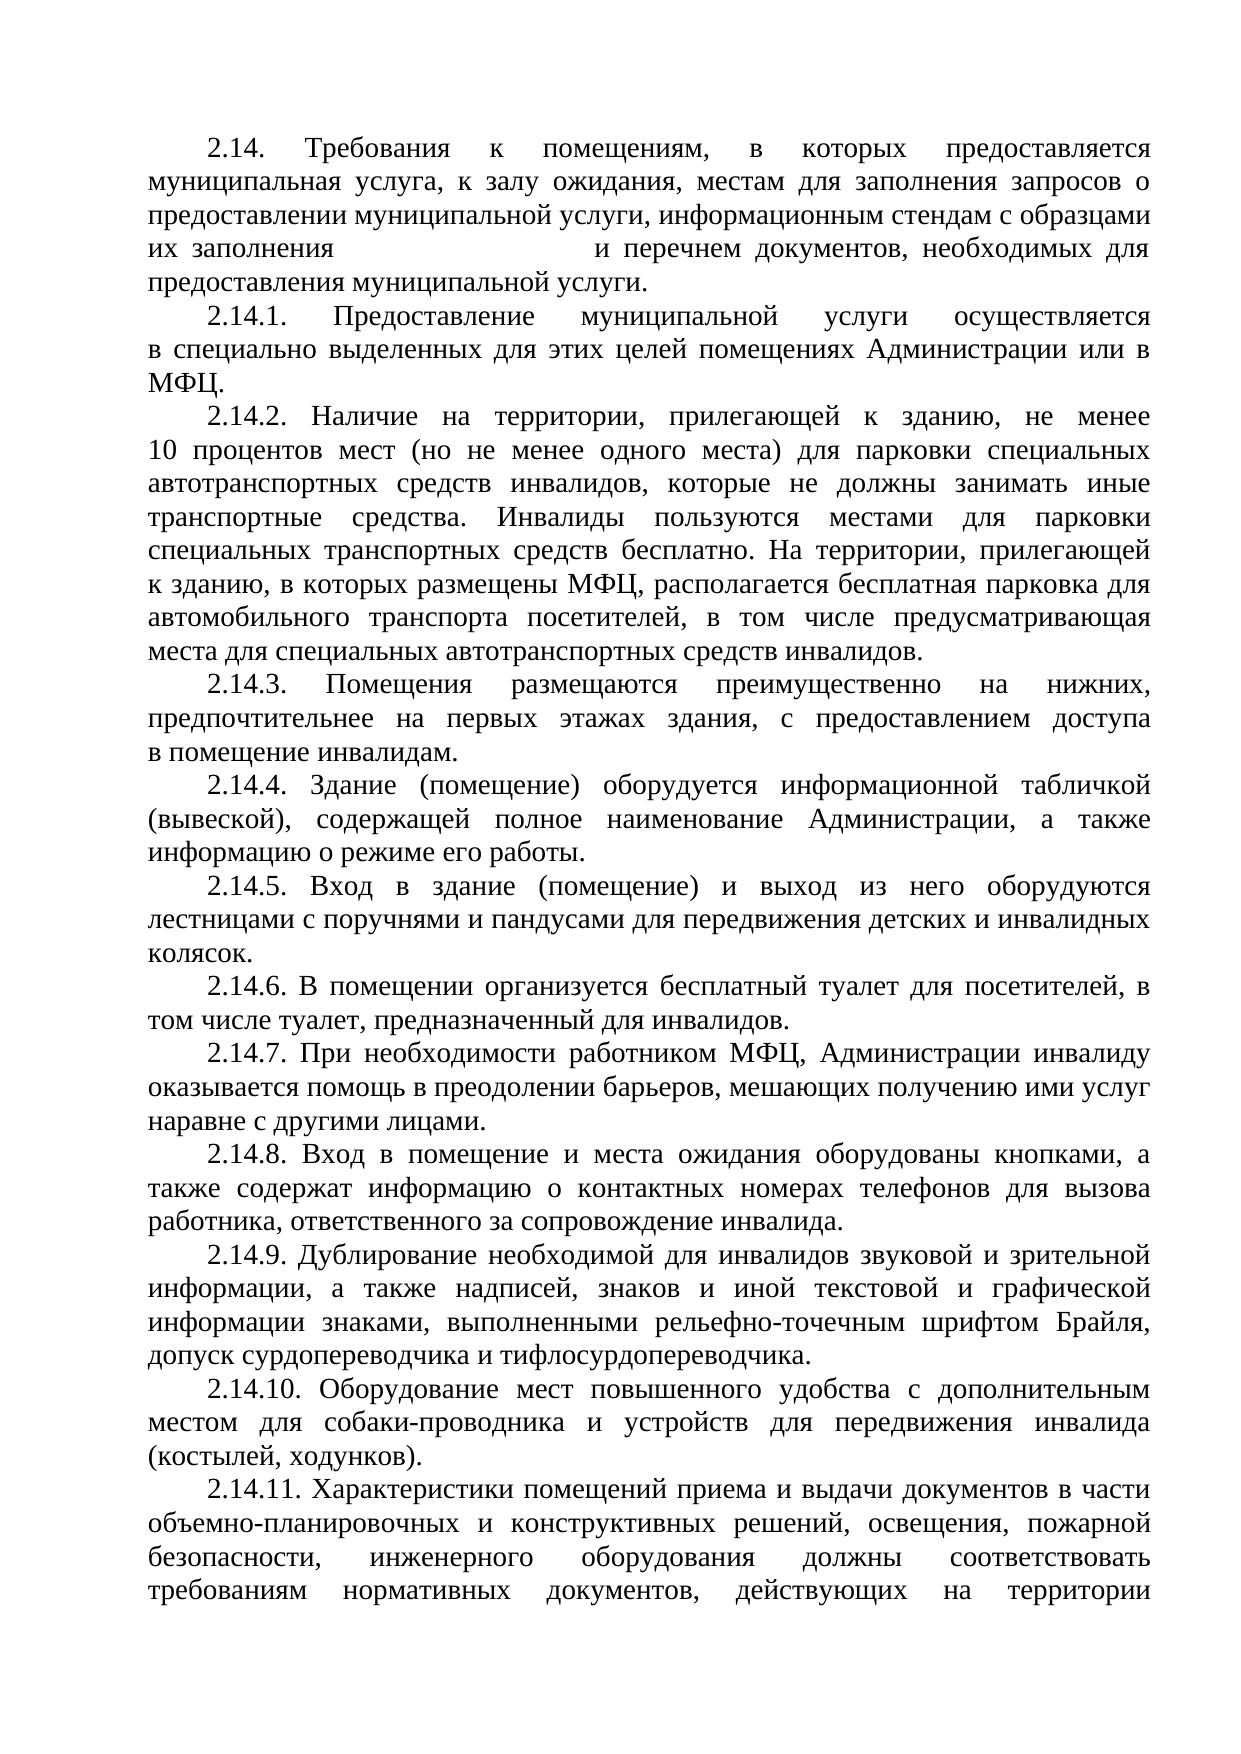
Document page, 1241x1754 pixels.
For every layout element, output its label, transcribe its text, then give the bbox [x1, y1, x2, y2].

text 2.14.4. Здание (помещение) оборудуется информационной табличкой (вывеской), содержащей полное наименование Администрации, а также информацию о режиме его работы. [148, 767, 1152, 868]
text 2.14.6. В помещении организуется бесплатный туалет для посетителей, в том числе туалет, предназначенный для инвалидов. [148, 968, 1152, 1036]
text 2.14.9. Дублирование необходимой для инвалидов звуковой и зрительной информации, а также надписей, знаков и иной текстовой и графической информации знаками, выполненными рельефно-точечным шрифтом Брайля, допуск сурдопереводчика и тифлосурдопереводчика. [148, 1237, 1152, 1371]
text 2.14.10. Оборудование мест повышенного удобства с дополнительным местом для собаки-проводника и устройств для передвижения инвалида (костылей, ходунков). [148, 1371, 1152, 1472]
text 2.14.3. Помещения размещаются преимущественно на нижних, предпочтительнее на первых этажах здания, с предоставлением доступа в помещение инвалидам. [148, 667, 1152, 767]
text 2.14.1. Предоставление муниципальной услуги осуществляется в специально выделенных для этих целей помещениях Администрации или в МФЦ. [148, 298, 1152, 398]
text 2.14.7. При необходимости работником МФЦ, Администрации инвалиду оказывается помощь в преодолении барьеров, мешающих получению ими услуг наравне с другими лицами. [148, 1036, 1152, 1136]
text 2.14.2. Наличие на территории, прилегающей к зданию, не менее 10 процентов мест (но не менее одного места) для парковки специальных автотранспортных средств инвалидов, которые не должны занимать иные транспортные средства. Инвалиды пользуются местами для парковки специальных транспортных средств бесплатно. На территории, прилегающей к зданию, в которых размещены МФЦ, располагается бесплатная парковка для автомобильного транспорта посетителей, в том числе предусматривающая места для специальных автотранспортных средств инвалидов. [148, 398, 1152, 667]
text 2.14.8. Вход в помещение и места ожидания оборудованы кнопками, а также содержат информацию о контактных номерах телефонов для вызова работника, ответственного за сопровождение инвалида. [148, 1136, 1152, 1237]
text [148, 1472, 1152, 1606]
text 2.14. Требования к помещениям, в которых предоставляется муниципальная услуга, к залу ожидания, местам для заполнения запросов о предоставлении муниципальной услуги, информационным стендам с образцами их заполнения и перечнем документов, необходимых для предоставления муниципальной услуги. [148, 130, 1152, 298]
text 2.14.5. Вход в здание (помещение) и выход из него оборудуются лестницами с поручнями и пандусами для передвижения детских и инвалидных колясок. [148, 868, 1152, 968]
